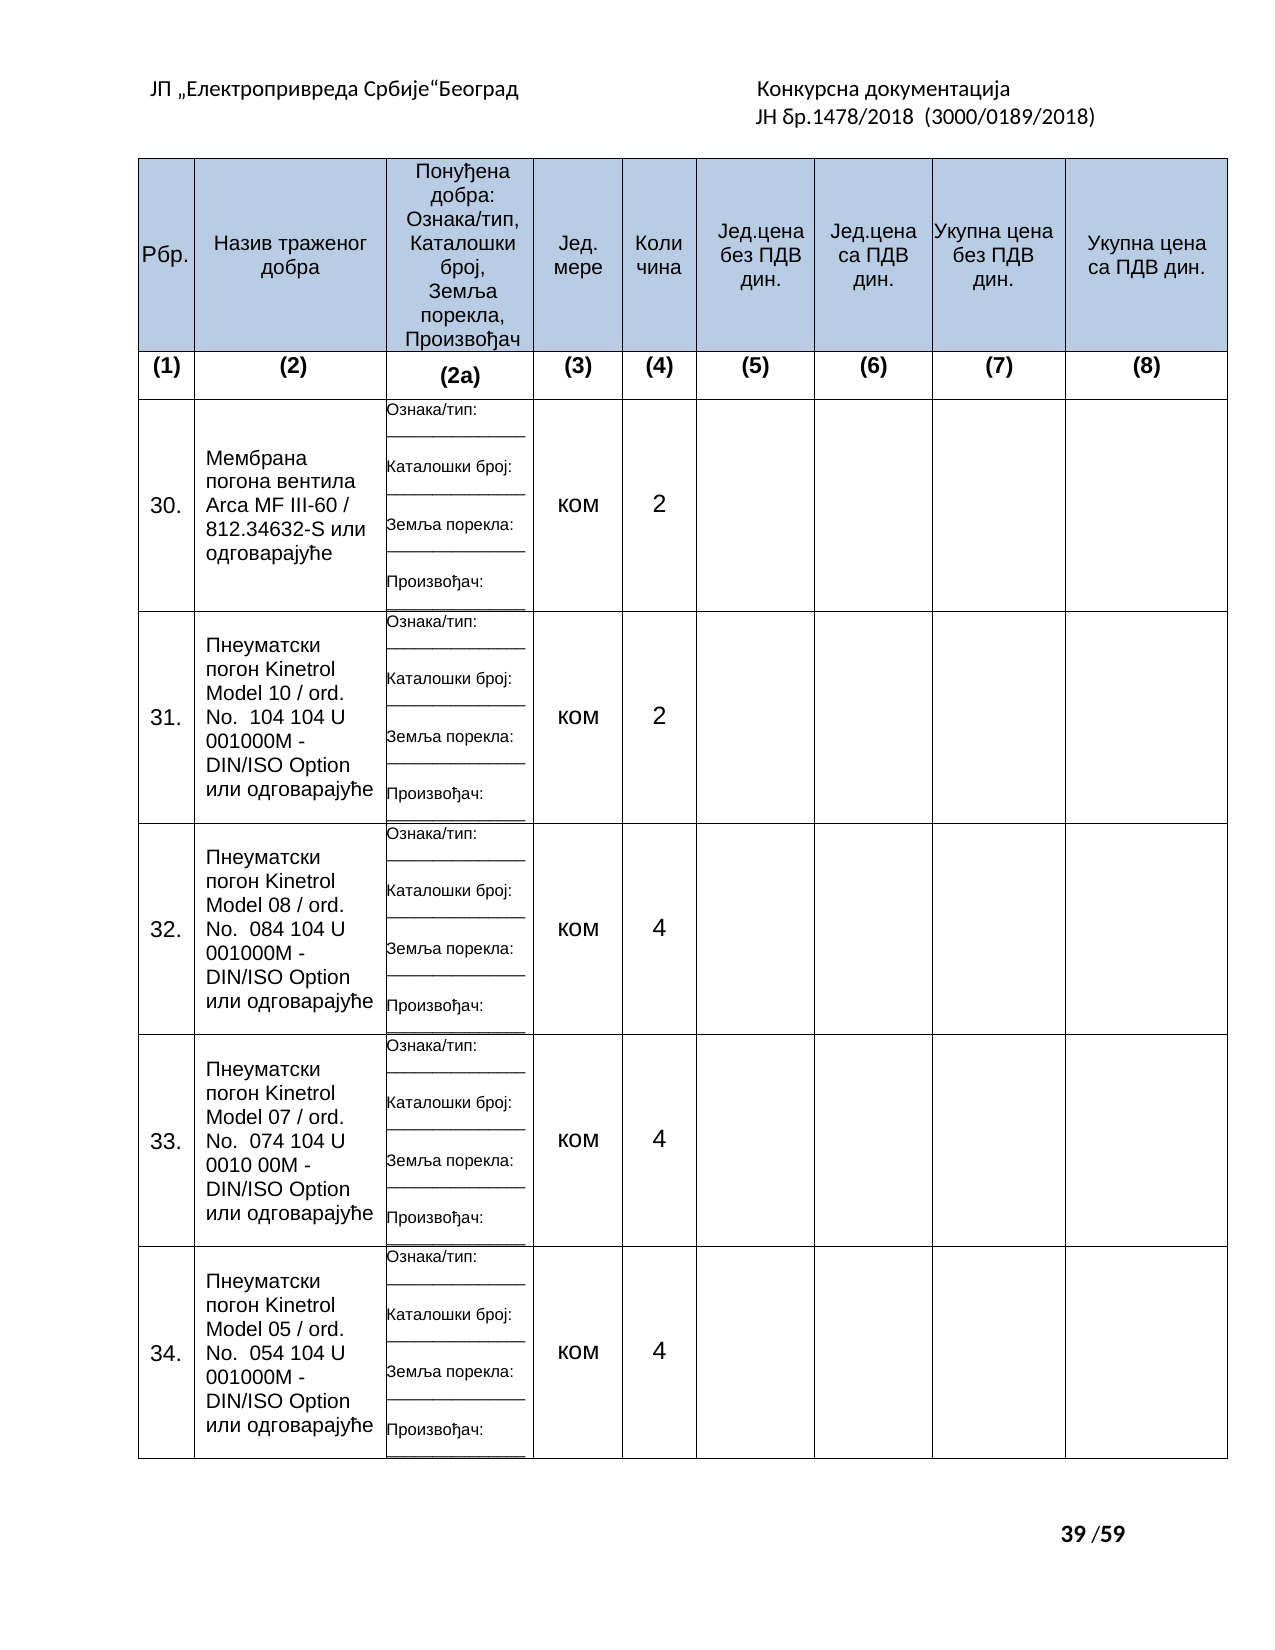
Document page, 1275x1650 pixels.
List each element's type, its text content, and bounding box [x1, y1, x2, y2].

table_cell ком [534, 612, 622, 822]
table_cell [815, 824, 932, 1034]
table_cell [139, 824, 194, 1034]
table_cell ком [534, 400, 622, 611]
table_cell 2 [623, 612, 696, 822]
table_cell Пнеуматски погон Kinetrol Model 05 / ord. No. 054 104 U 001000M - DIN/ISO Option или одговарајуће [195, 1247, 386, 1458]
table_cell (6) [815, 352, 932, 399]
table_cell [1066, 612, 1227, 822]
table_cell Ознака/тип: _______________ Каталошки број: _______________ Земља порекла: _______________ Произвођач: _______________ [387, 1035, 533, 1246]
table_cell (4) [623, 352, 696, 399]
table_cell [697, 1247, 814, 1458]
table_cell Пнеуматски погон Kinetrol Model 07 / ord. No. 074 104 U 0010 00M - DIN/ISO Option или одговарајуће [195, 1035, 386, 1246]
table_cell [933, 1247, 1065, 1458]
table_cell [139, 400, 194, 611]
table_cell Ознака/тип: _______________ Каталошки број: _______________ Земља порекла: _______________ Произвођач: _______________ [387, 824, 533, 1034]
table_cell Ознака/тип: _______________ Каталошки број: _______________ Земља порекла: _______________ Произвођач: _______________ [387, 400, 533, 611]
table_cell (2а) [387, 352, 533, 399]
table_cell [697, 1035, 814, 1246]
table_cell Пнеуматски погон Kinetrol Model 10 / ord. No. 104 104 U 001000M - DIN/ISO Option или одговарајуће [195, 612, 386, 822]
table_cell [697, 400, 814, 611]
table_cell (8) [1066, 352, 1227, 399]
table_cell [815, 400, 932, 611]
table_cell [697, 612, 814, 822]
table_cell Пнеуматски погон Kinetrol Model 08 / ord. No. 084 104 U 001000M - DIN/ISO Option или одговарaјуће [195, 824, 386, 1034]
table_cell (3) [534, 352, 622, 399]
table_cell Ознака/тип: _______________ Каталошки број: _______________ Земља порекла: _______________ Произвођач: _______________ [387, 1247, 533, 1458]
table_cell [1066, 824, 1227, 1034]
table_cell [933, 400, 1065, 611]
table_cell (5) [697, 352, 814, 399]
table_cell (1) [139, 352, 194, 399]
table_cell [139, 1247, 194, 1458]
table_cell [933, 612, 1065, 822]
table_cell [1066, 1247, 1227, 1458]
table_cell [933, 824, 1065, 1034]
table_header Количина [623, 159, 696, 351]
table_cell [1066, 400, 1227, 611]
table_header Јед.цена са ПДВ дин. [815, 159, 932, 351]
table_cell [815, 612, 932, 822]
table_cell 4 [623, 824, 696, 1034]
table_cell (2) [195, 352, 386, 399]
table_cell ком [534, 1247, 622, 1458]
table_cell [139, 612, 194, 822]
table_cell 4 [623, 1035, 696, 1246]
table_cell [933, 1035, 1065, 1246]
table_cell ком [534, 824, 622, 1034]
table_cell Ознака/тип: _______________ Каталошки број: _______________ Земља порекла: _______________ Произвођач: _______________ [387, 612, 533, 822]
table_cell [815, 1035, 932, 1246]
table_header Укупна цена са ПДВ дин. [1066, 159, 1227, 351]
table_header Назив траженог добра [195, 159, 386, 351]
table_header Јед.цена без ПДВ дин. [697, 159, 814, 351]
table_cell 4 [623, 1247, 696, 1458]
table_cell (7) [933, 352, 1065, 399]
table_header Јед. мере [534, 159, 622, 351]
table_cell [697, 824, 814, 1034]
table_cell [1066, 1035, 1227, 1246]
table_header Рбр. [139, 159, 194, 351]
table_cell ком [534, 1035, 622, 1246]
table_cell Мембрана погона вентила Arca MF III-60 / 812.34632-S или одговарајуће [195, 400, 386, 611]
table_header Понуђена добра: Ознака/тип, Каталошки број, Земља порекла, Произвођач [387, 159, 533, 351]
table_cell [139, 1035, 194, 1246]
table_cell 2 [623, 400, 696, 611]
table_cell [815, 1247, 932, 1458]
table_header Укупна цена без ПДВ дин. [933, 159, 1065, 351]
